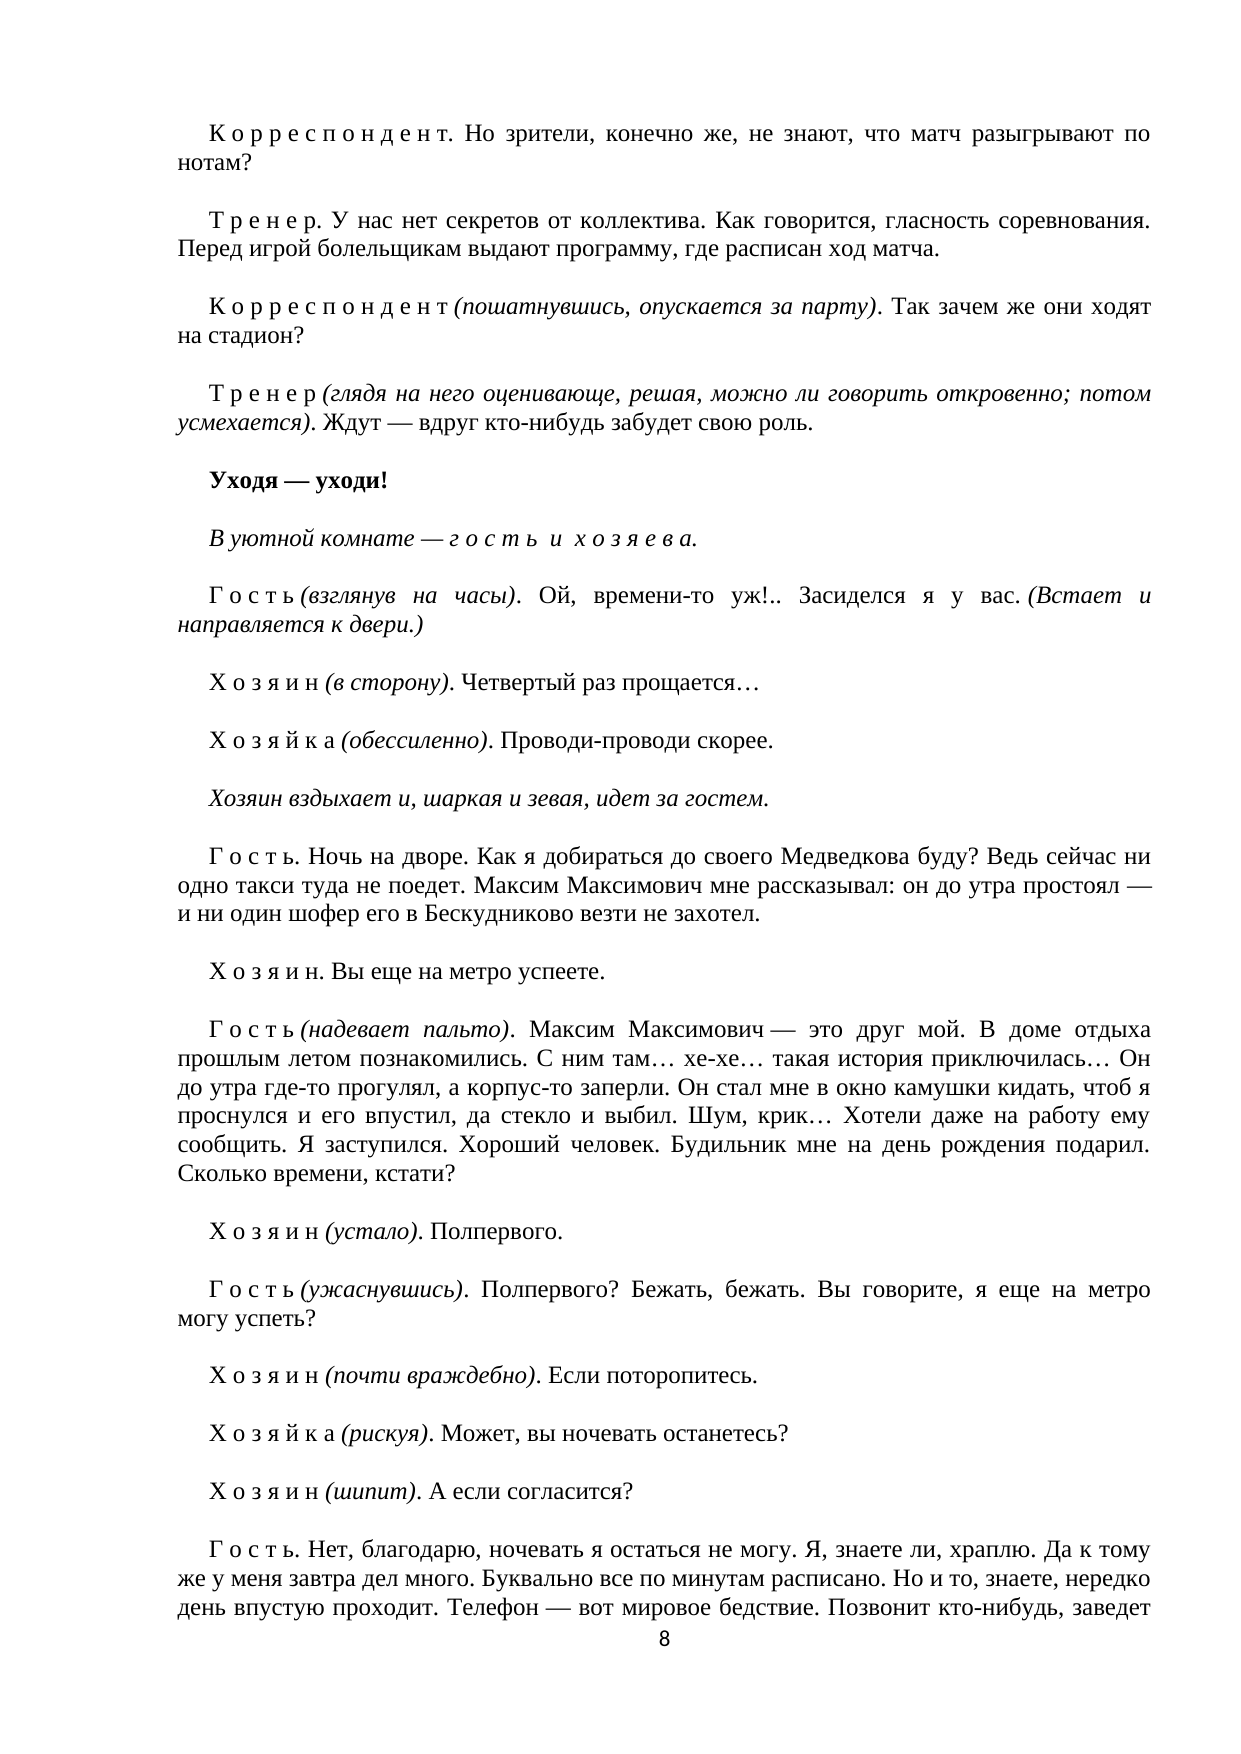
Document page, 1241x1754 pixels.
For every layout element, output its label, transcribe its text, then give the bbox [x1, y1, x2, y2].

text Г о с т ь (взглянув на часы). Ой, времени-то уж!.. Засиделся я у вас. (Встает и направляется к двери.) [177, 581, 1152, 638]
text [177, 1534, 1152, 1621]
text Х о з я и н (шипит). А если согласится? [177, 1476, 1152, 1505]
text Хозяин вздыхает и, шаркая и зевая, идет за гостем. [177, 783, 1152, 812]
text Х о з я и н (устало). Полпервого. [177, 1216, 1152, 1245]
text Г о с т ь. Ночь на дворе. Как я добираться до своего Медведкова буду? Ведь сейчас ни одно такси туда не поедет. Максим Максимович мне рассказывал: он до утра простоял — и ни один шофер его в Бескудниково везти не захотел. [177, 841, 1152, 927]
text Х о з я и н (в сторону). Четвертый раз прощается… [177, 667, 1152, 696]
text Г о с т ь (ужаснувшись). Полпервого? Бежать, бежать. Вы говорите, я еще на метро могу успеть? [177, 1274, 1152, 1331]
text Т р е н е р. У нас нет секретов от коллектива. Как говорится, гласность соревнования. Перед игрой болельщикам выдают программу, где расписан ход матча. [177, 205, 1152, 262]
text Х о з я й к а (обессиленно). Проводи-проводи скорее. [177, 725, 1152, 754]
text Х о з я и н (почти враждебно). Если поторопитесь. [177, 1361, 1152, 1389]
text Х о з я и н. Вы еще на метро успеете. [177, 956, 1152, 985]
text Т р е н е р (глядя на него оценивающе, решая, можно ли говорить откровенно; потом усмехается). Ждут — вдруг кто-нибудь забудет свою роль. [177, 378, 1152, 436]
text К о р р е с п о н д е н т. Но зрители, конечно же, не знают, что матч разыгрывают по нотам? [177, 118, 1152, 176]
text Уходя — уходи! [177, 465, 1152, 493]
text Г о с т ь (надевает пальто). Максим Максимович — это друг мой. В доме отдыха прошлым летом познакомились. С ним там… хе-хе… такая история приключилась… Он до утра где-то прогулял, а корпус-то заперли. Он стал мне в окно камушки кидать, чтоб я проснулся и его впустил, да стекло и выбил. Шум, крик… Хотели даже на работу ему сообщить. Я заступился. Хороший человек. Будильник мне на день рождения подарил. Сколько времени, кстати? [177, 1014, 1152, 1187]
text Х о з я й к а (рискуя). Может, вы ночевать останетесь? [177, 1418, 1152, 1447]
text В уютной комнате — г о с т ь и х о з я е в а. [177, 523, 1152, 551]
text К о р р е с п о н д е н т (пошатнувшись, опускается за парту). Так зачем же они ходят на стадион? [177, 291, 1152, 349]
